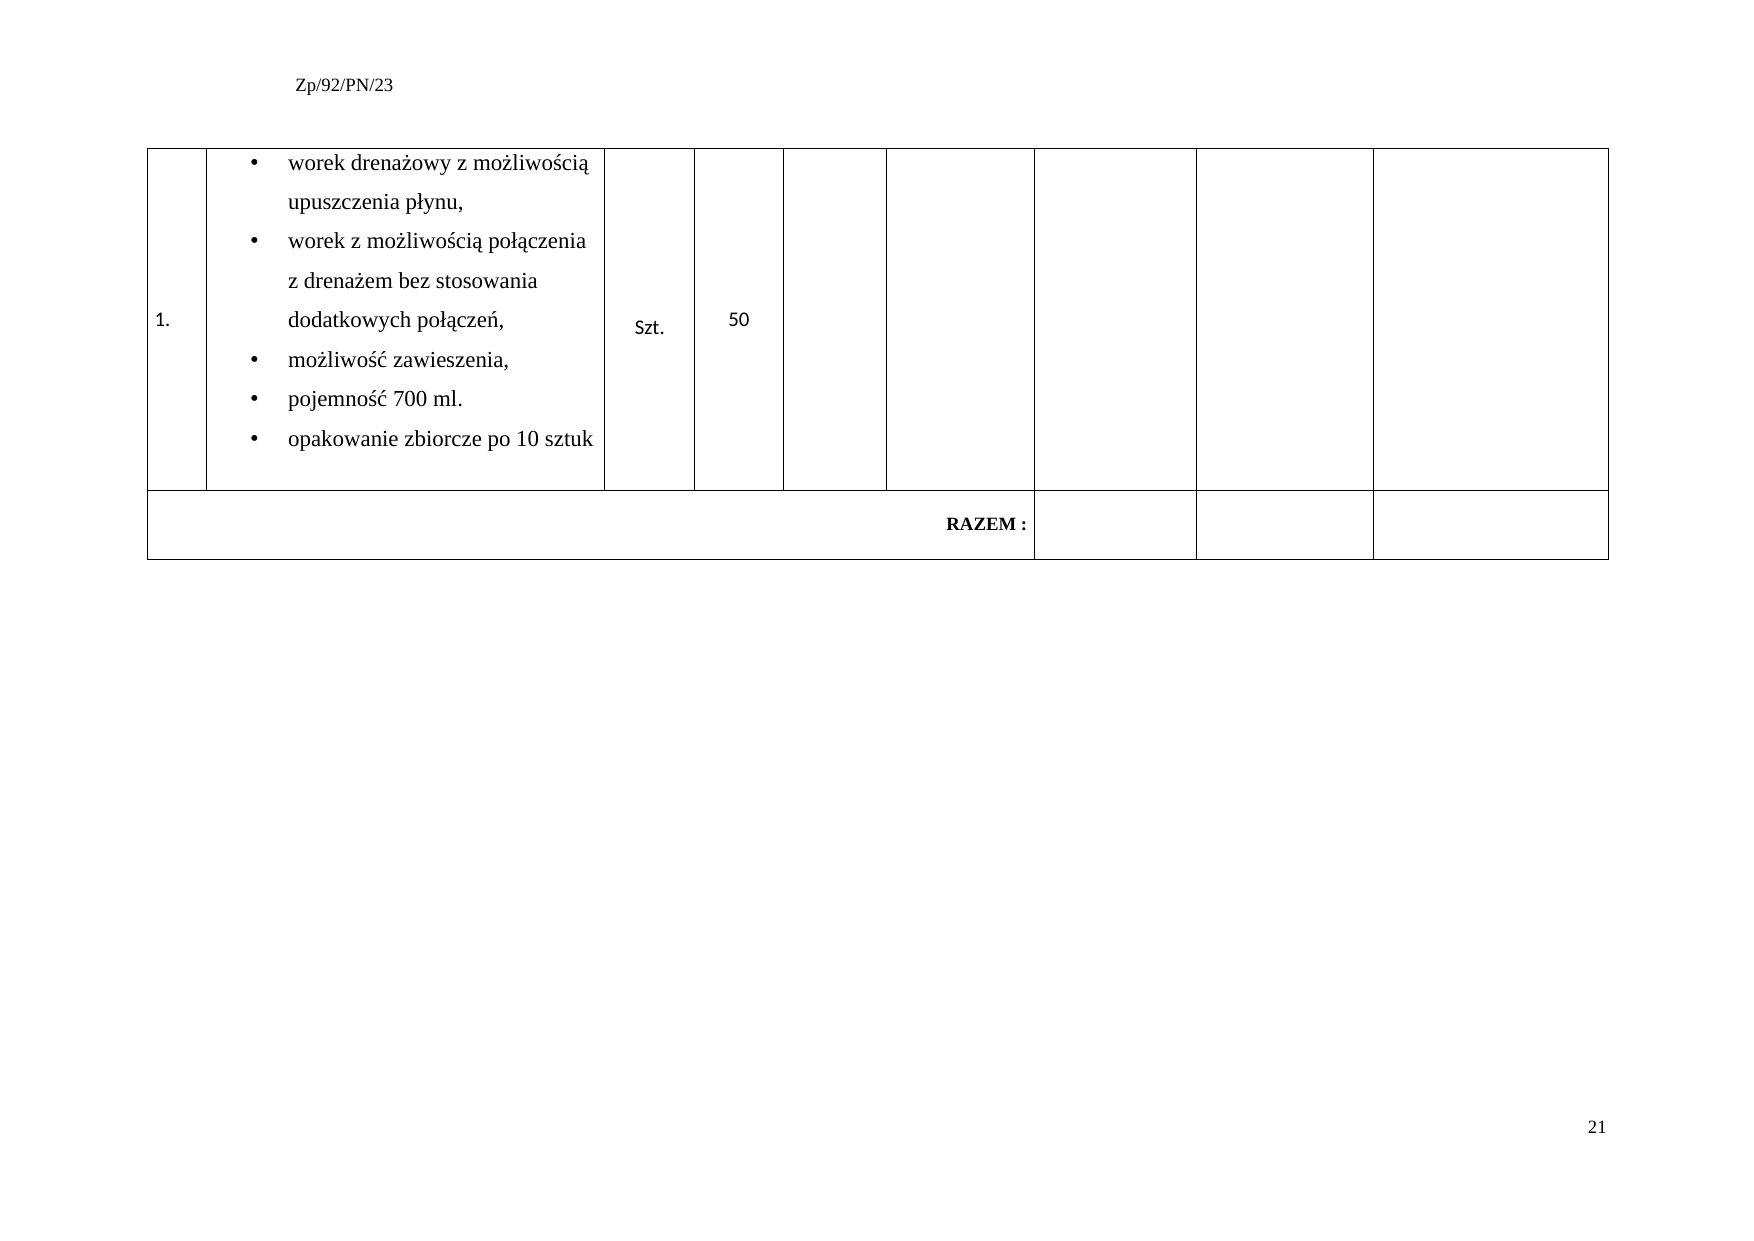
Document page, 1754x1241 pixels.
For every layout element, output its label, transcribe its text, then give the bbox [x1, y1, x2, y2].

table_cell [1035, 149, 1196, 490]
table_cell [1374, 149, 1608, 490]
table_cell [1374, 491, 1608, 559]
table_cell [784, 149, 886, 490]
table_cell [1197, 491, 1373, 559]
table_cell RAZEM : [148, 491, 1034, 559]
table_cell worek drenażowy z możliwością upuszczenia płynu, worek z możliwością połączenia z drenażem bez stosowania dodatkowych połączeń, możliwość zawieszenia, pojemność 700 ml. opakowanie zbiorcze po 10 sztuk [207, 149, 604, 490]
table_cell [1197, 149, 1373, 490]
table_cell [887, 149, 1034, 490]
table_cell 1. [148, 149, 206, 490]
table_cell 50 [695, 149, 783, 490]
table_cell Szt. [605, 149, 694, 490]
table_cell [1035, 491, 1196, 559]
